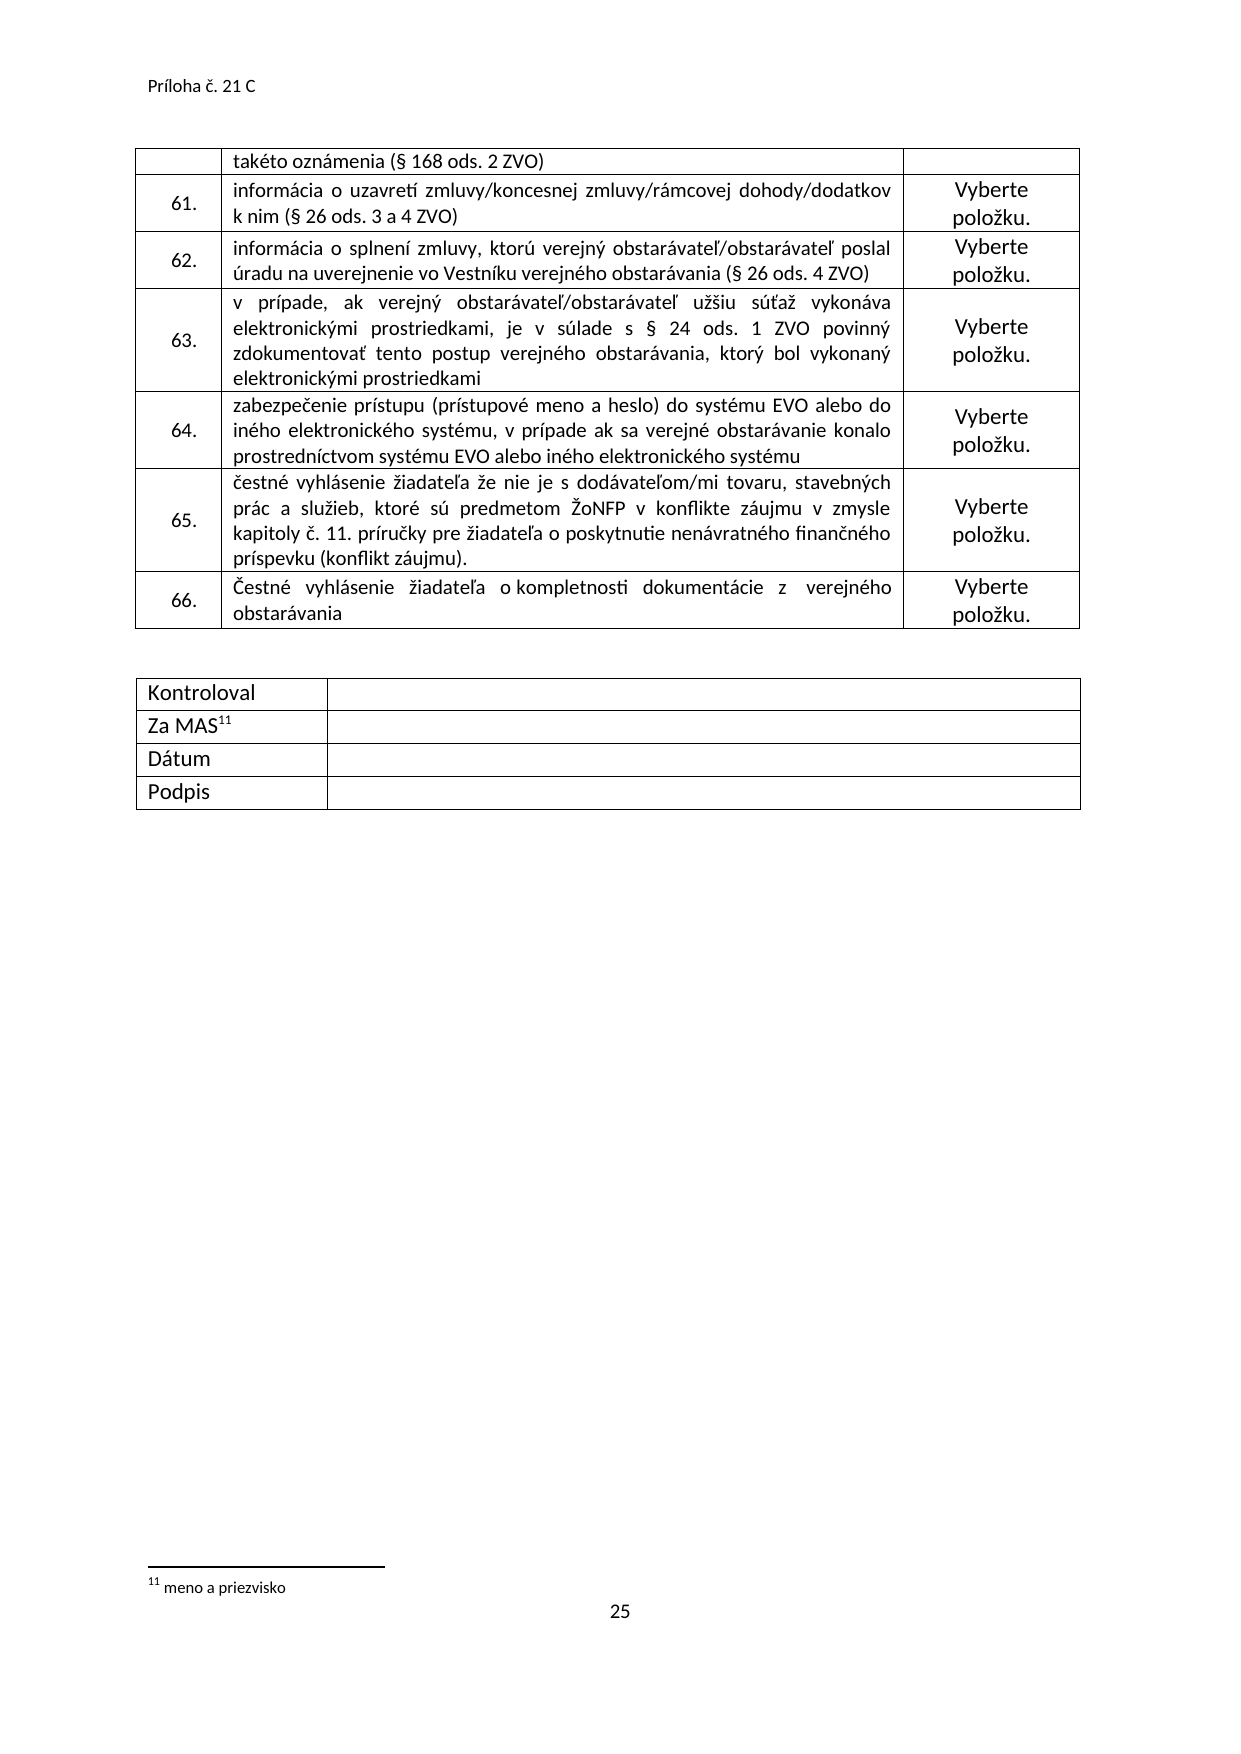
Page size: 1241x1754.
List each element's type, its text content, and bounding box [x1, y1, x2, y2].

table_cell [136, 289, 221, 391]
table_cell [328, 777, 1080, 809]
table_cell Podpis [137, 777, 327, 809]
table_cell čestné vyhlásenie žiadateľa že nie je s dodávateľom/mi tovaru, stavebných prác a služieb, ktoré sú predmetom ŽoNFP v konflikte záujmu v zmysle kapitoly č. 11. príručky pre žiadateľa o poskytnutie nenávratného finančného príspevku (konflikt záujmu). [222, 469, 903, 571]
table_cell [136, 149, 221, 174]
table_cell [136, 232, 221, 288]
table_cell v prípade, ak verejný obstarávateľ/obstarávateľ užšiu súťaž vykonáva elektronickými prostriedkami, je v súlade s § 24 ods. 1 ZVO povinný zdokumentovať tento postup verejného obstarávania, ktorý bol vykonaný elektronickými prostriedkami [222, 289, 903, 391]
table_header [328, 679, 1080, 710]
table_cell Čestné vyhlásenie žiadateľa o kompletnosti dokumentácie z verejného obstarávania [222, 572, 903, 628]
table_cell [136, 175, 221, 231]
table_cell [328, 744, 1080, 776]
table_cell [328, 711, 1080, 743]
table_cell [136, 469, 221, 571]
table_header Kontroloval [137, 679, 327, 710]
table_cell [222, 149, 903, 174]
table_cell [136, 392, 221, 468]
table_cell [136, 572, 221, 628]
table_cell informácia o uzavretí zmluvy/koncesnej zmluvy/rámcovej dohody/dodatkov k nim (§ 26 ods. 3 a 4 ZVO) [222, 175, 903, 231]
table_cell zabezpečenie prístupu (prístupové meno a heslo) do systému EVO alebo do iného elektronického systému, v prípade ak sa verejné obstarávanie konalo prostredníctvom systému EVO alebo iného elektronického systému [222, 392, 903, 468]
table_cell informácia o splnení zmluvy, ktorú verejný obstarávateľ/obstarávateľ poslal úradu na uverejnenie vo Vestníku verejného obstarávania (§ 26 ods. 4 ZVO) [222, 232, 903, 288]
table_cell Za MAS [137, 711, 327, 743]
table_cell Dátum [137, 744, 327, 776]
